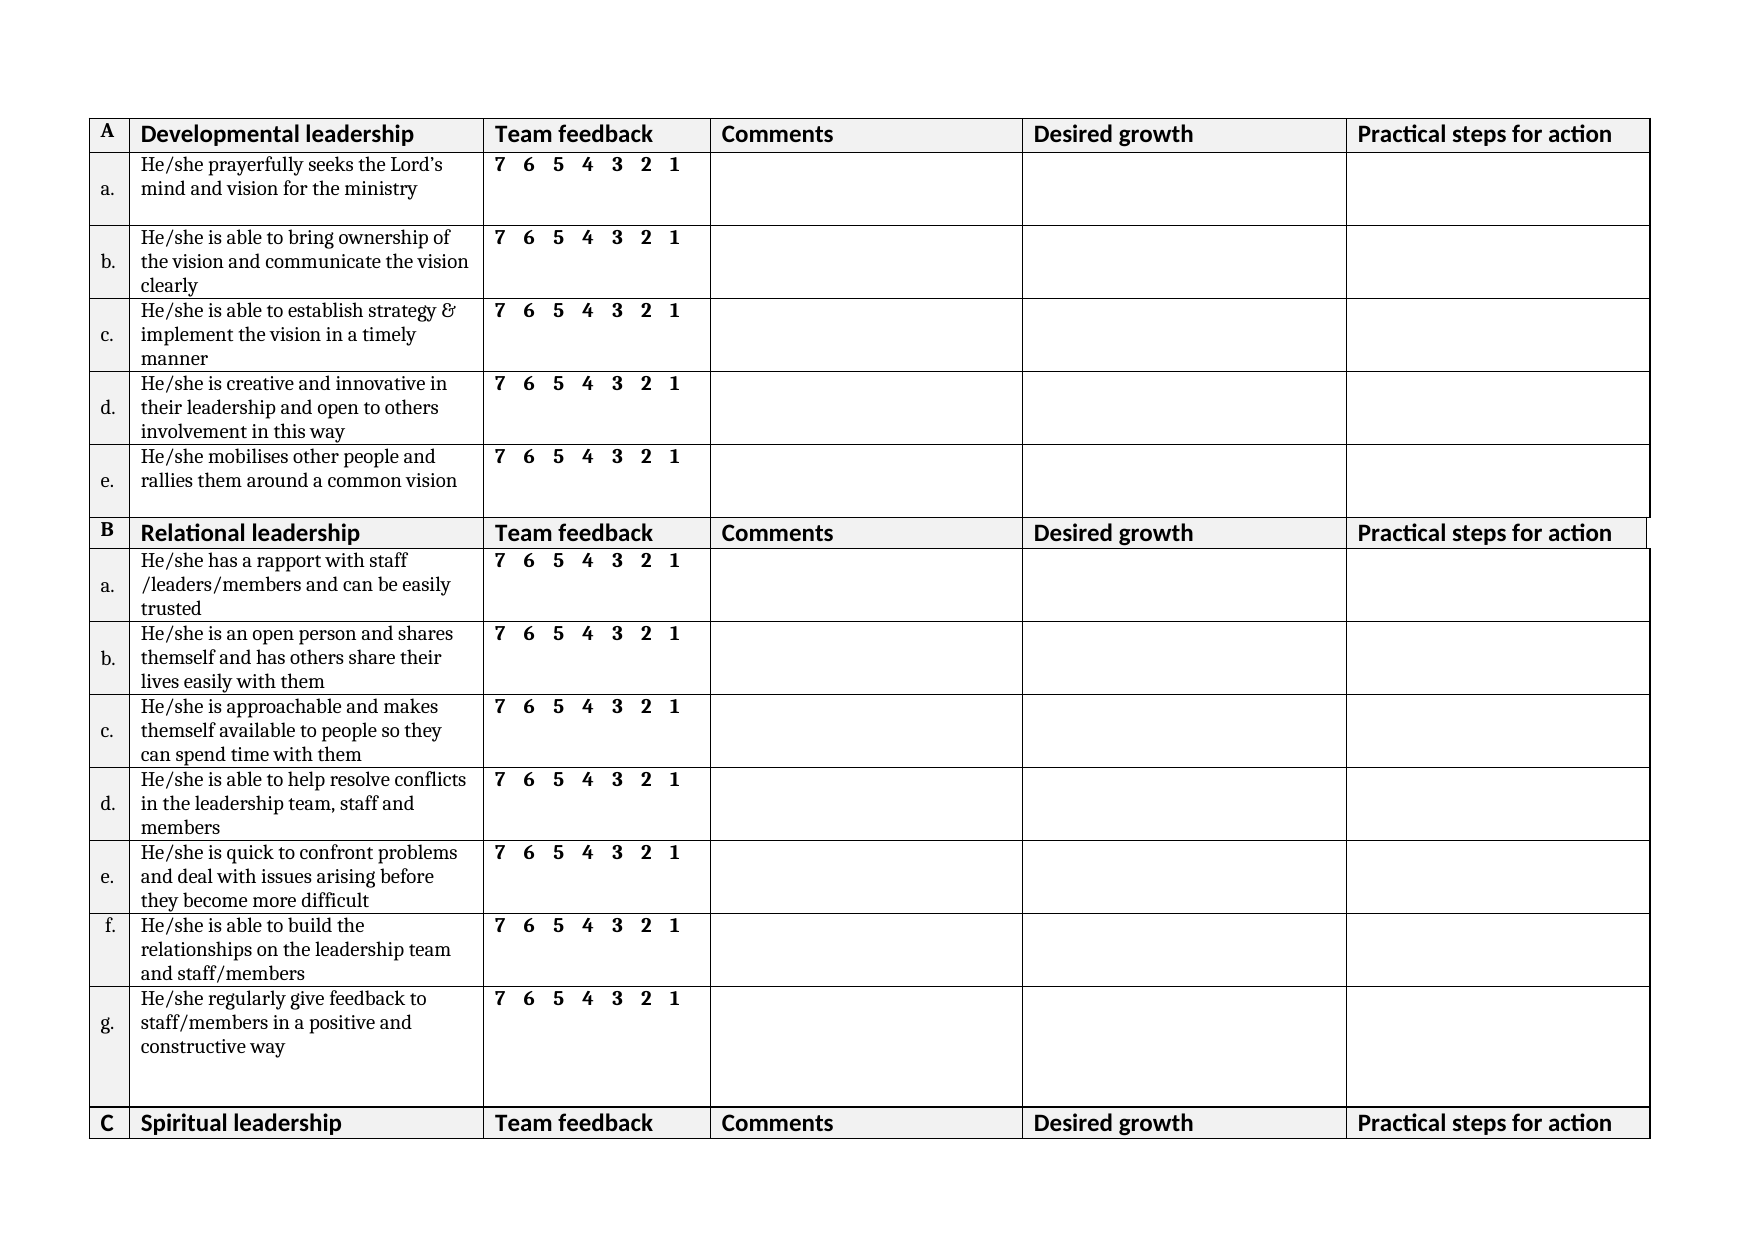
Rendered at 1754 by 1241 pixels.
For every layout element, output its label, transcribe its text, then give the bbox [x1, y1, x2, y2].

table_cell [1023, 153, 1346, 225]
table_cell [1347, 914, 1649, 986]
table_cell [1347, 299, 1649, 371]
table_header Desired growth [1023, 119, 1346, 152]
table_cell [711, 445, 1022, 517]
table_cell Comments [711, 1108, 1022, 1138]
table_cell e. [90, 445, 129, 517]
table_cell 7 6 5 4 3 2 1 [484, 695, 710, 767]
table_cell [711, 153, 1022, 225]
table_cell Team feedback [484, 1108, 710, 1138]
table_header Comments [711, 119, 1022, 152]
table_cell [1347, 987, 1649, 1106]
table_cell 7 6 5 4 3 2 1 [484, 987, 710, 1106]
table_cell [711, 914, 1022, 986]
table_cell He/she is approachable and makes themself available to people so they can spend time with them [130, 695, 483, 767]
table_cell C [90, 1108, 129, 1138]
table_cell Desired growth [1023, 1108, 1346, 1138]
table_cell Comments [711, 518, 1022, 548]
table_cell 7 6 5 4 3 2 1 [484, 372, 710, 444]
table_cell [711, 987, 1022, 1106]
table_cell c. [90, 299, 129, 371]
table_cell [711, 549, 1022, 621]
table_cell Team feedback [484, 518, 710, 548]
table_cell 7 6 5 4 3 2 1 [484, 914, 710, 986]
table_cell Desired growth [1023, 518, 1346, 548]
table_header Developmental leadership [130, 119, 483, 152]
table_cell d. [90, 768, 129, 840]
table_cell He/she regularly give feedback to staff/members in a positive and constructive way [130, 987, 483, 1106]
table_cell [1023, 841, 1346, 913]
table_cell [711, 299, 1022, 371]
table_cell [1023, 226, 1346, 298]
table_cell [1347, 226, 1649, 298]
table_cell [1023, 768, 1346, 840]
table_cell 7 6 5 4 3 2 1 [484, 153, 710, 225]
table_cell He/she is able to build the relationships on the leadership team and staff/members [130, 914, 483, 986]
table_cell c. [90, 695, 129, 767]
table_cell He/she has a rapport with staff /leaders/members and can be easily trusted [130, 549, 483, 621]
table_cell a. [90, 549, 129, 621]
table_cell b. [90, 226, 129, 298]
table_cell 7 6 5 4 3 2 1 [484, 445, 710, 517]
table_cell Relational leadership [130, 518, 483, 548]
table_cell Practical steps for action [1347, 1108, 1649, 1138]
table_cell 7 6 5 4 3 2 1 [484, 841, 710, 913]
table_cell [1347, 695, 1649, 767]
table_cell He/she is able to bring ownership of the vision and communicate the vision clearly [130, 226, 483, 298]
table_cell [1023, 695, 1346, 767]
table_cell 7 6 5 4 3 2 1 [484, 768, 710, 840]
table_cell B [90, 518, 129, 548]
table_cell He/she is an open person and shares themself and has others share their lives easily with them [130, 622, 483, 694]
table_cell [1347, 372, 1649, 444]
table_cell [1347, 445, 1649, 517]
table_cell b. [90, 622, 129, 694]
table_cell [1347, 153, 1649, 225]
table_cell [1347, 841, 1649, 913]
table_cell He/she is able to help resolve conflicts in the leadership team, staff and members [130, 768, 483, 840]
table_cell He/she mobilises other people and rallies them around a common vision [130, 445, 483, 517]
table_cell [1347, 622, 1649, 694]
table_cell [1023, 914, 1346, 986]
table_cell 7 6 5 4 3 2 1 [484, 622, 710, 694]
table_header Practical steps for action [1347, 119, 1649, 152]
table_cell [1347, 768, 1649, 840]
table_cell [1023, 445, 1346, 517]
table_cell 7 6 5 4 3 2 1 [484, 299, 710, 371]
table_cell Spiritual leadership [130, 1108, 483, 1138]
table_cell [1023, 372, 1346, 444]
table_cell a. [90, 153, 129, 225]
table_header A [90, 119, 129, 152]
table_cell Practical steps for action [1347, 518, 1646, 548]
table_cell [1023, 299, 1346, 371]
table_cell e. [90, 841, 129, 913]
table_cell He/she prayerfully seeks the Lord’s mind and vision for the ministry [130, 153, 483, 225]
table_cell He/she is creative and innovative in their leadership and open to others involvement in this way [130, 372, 483, 444]
table_cell [711, 695, 1022, 767]
table_cell 7 6 5 4 3 2 1 [484, 549, 710, 621]
table_cell [711, 622, 1022, 694]
table_cell [711, 768, 1022, 840]
table_cell [1023, 987, 1346, 1106]
table_cell He/she is quick to confront problems and deal with issues arising before they become more difficult [130, 841, 483, 913]
table_cell [1347, 549, 1649, 621]
table_cell [1023, 549, 1346, 621]
table_cell [1023, 622, 1346, 694]
table_cell [711, 372, 1022, 444]
table_cell 7 6 5 4 3 2 1 [484, 226, 710, 298]
table_header Team feedback [484, 119, 710, 152]
table_cell d. [90, 372, 129, 444]
table_cell [711, 841, 1022, 913]
table_cell f. [90, 914, 129, 986]
table_cell g. [90, 987, 129, 1106]
table_cell He/she is able to establish strategy & implement the vision in a timely manner [130, 299, 483, 371]
table_cell [711, 226, 1022, 298]
